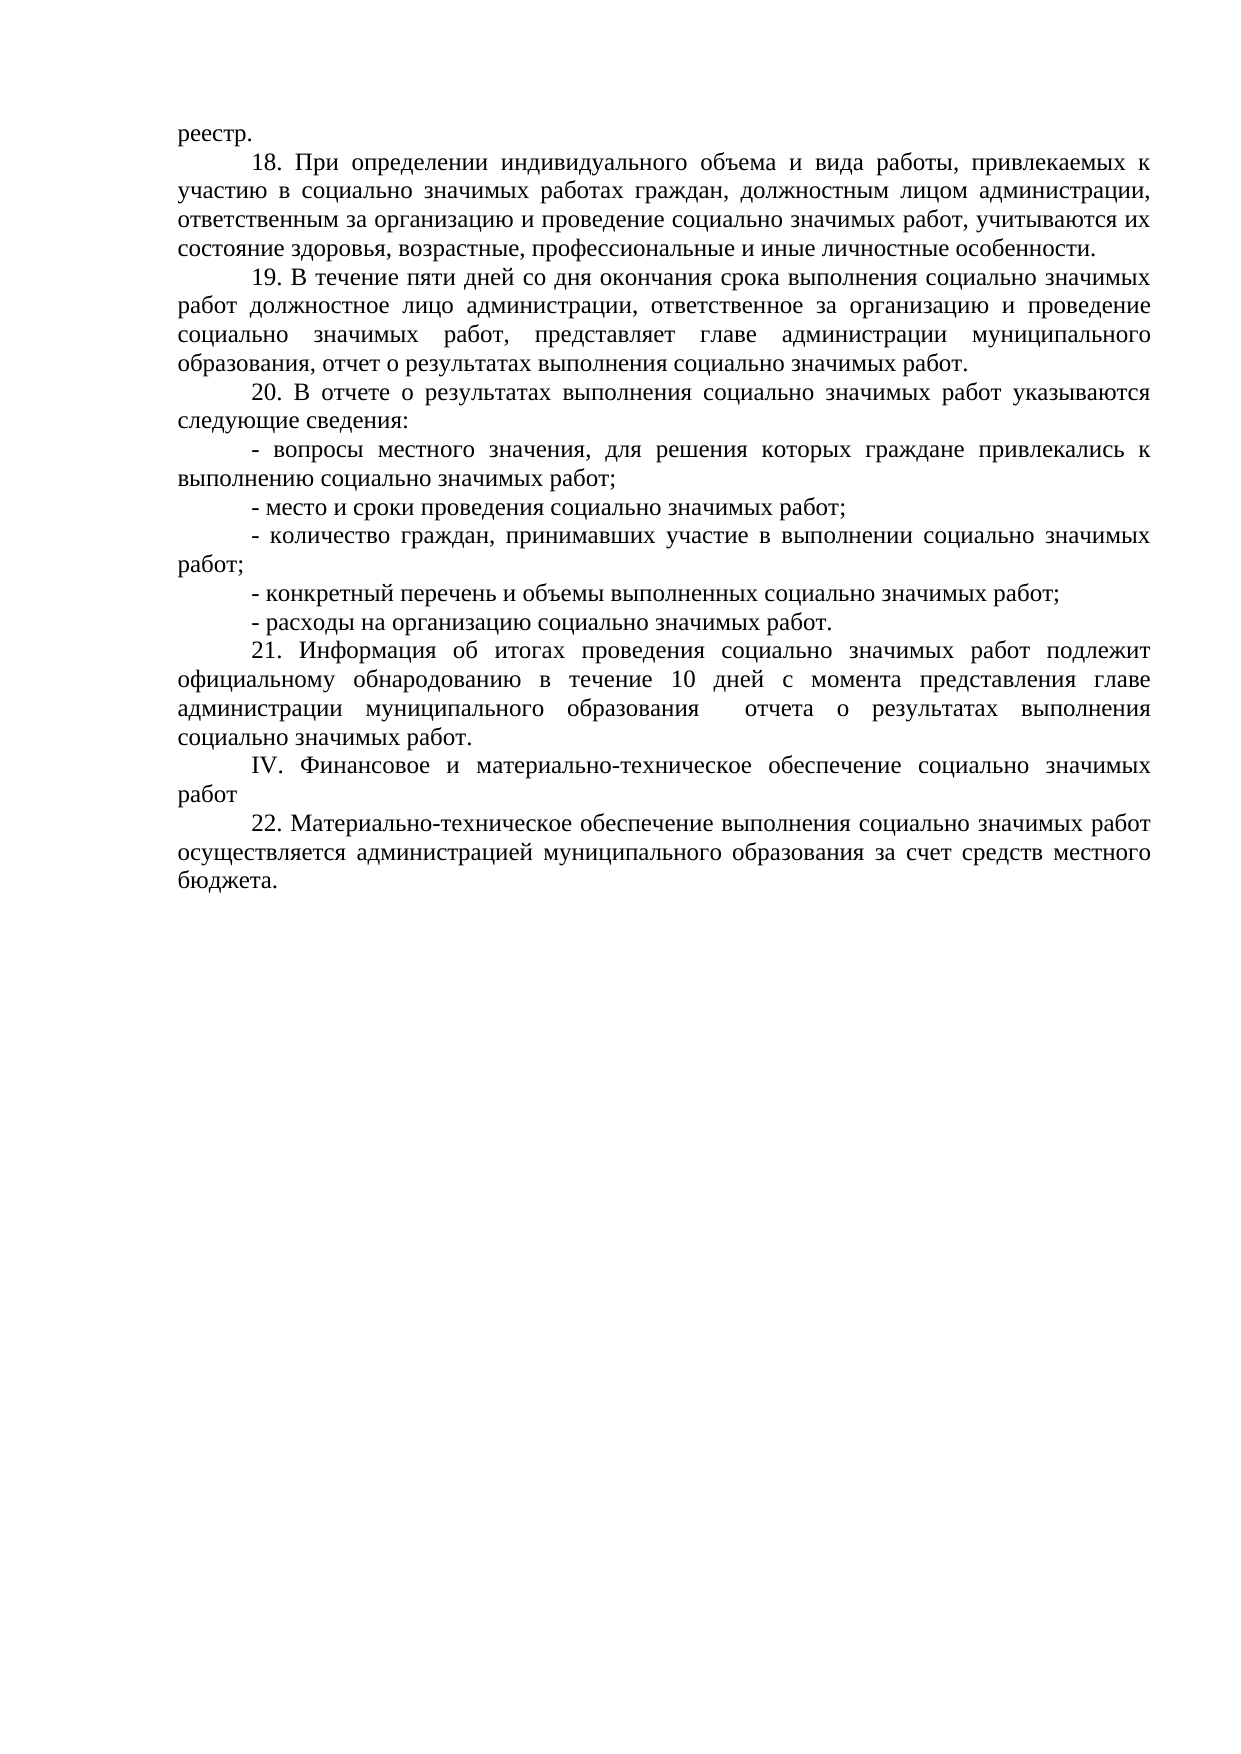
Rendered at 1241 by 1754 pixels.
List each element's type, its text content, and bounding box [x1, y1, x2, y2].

text - количество граждан, принимавших участие в выполнении социально значимых работ; [177, 521, 1152, 578]
text 18. При определении индивидуального объема и вида работы, привлекаемых к участию в социально значимых работах граждан, должностным лицом администрации, ответственным за организацию и проведение социально значимых работ, учитываются их состояние здоровья, возрастные, профессиональные и иные личностные особенности. [177, 147, 1152, 262]
text 22. Материально-техническое обеспечение выполнения социально значимых работ осуществляется администрацией муниципального образования за счет средств местного бюджета. [177, 808, 1152, 894]
text - расходы на организацию социально значимых работ. [177, 607, 1152, 636]
text 21. Информация об итогах проведения социально значимых работ подлежит официальному обнародованию в течение 10 дней с момента представления главе администрации муниципального образования отчета о результатах выполнения социально значимых работ. [177, 636, 1152, 751]
text 20. В отчете о результатах выполнения социально значимых работ указываются следующие сведения: [177, 377, 1152, 434]
text - конкретный перечень и объемы выполненных социально значимых работ; [177, 578, 1152, 607]
text - место и сроки проведения социально значимых работ; [177, 492, 1152, 521]
text IV. Финансовое и материально-техническое обеспечение социально значимых работ [177, 751, 1152, 808]
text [177, 118, 1152, 147]
text - вопросы местного значения, для решения которых граждане привлекались к выполнению социально значимых работ; [177, 434, 1152, 492]
text 19. В течение пяти дней со дня окончания срока выполнения социально значимых работ должностное лицо администрации, ответственное за организацию и проведение социально значимых работ, представляет главе администрации муниципального образования, отчет о результатах выполнения социально значимых работ. [177, 262, 1152, 377]
